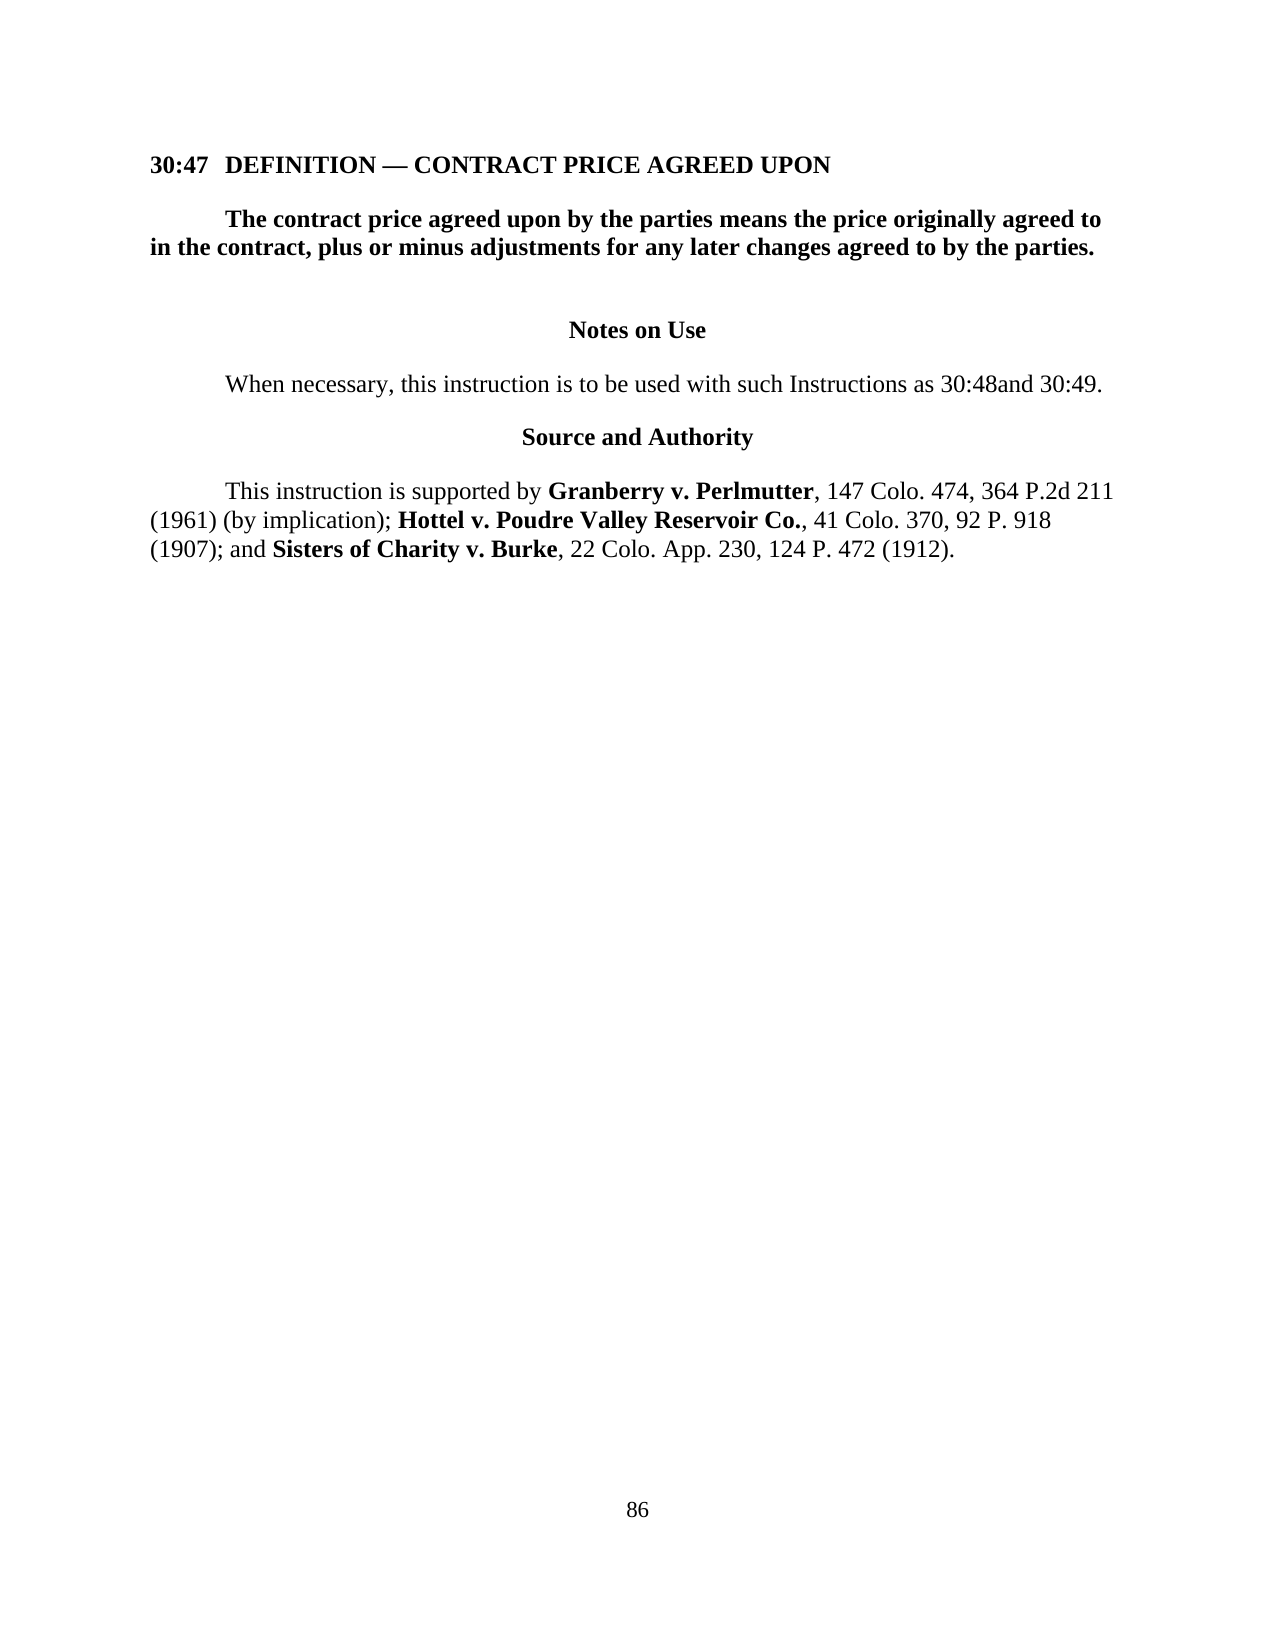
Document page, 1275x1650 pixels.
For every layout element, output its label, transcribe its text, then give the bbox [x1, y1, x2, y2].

text 30:47 DEFINITION ― CONTRACT PRICE AGREED UPON [150, 150, 1125, 179]
text When necessary, this instruction is to be used with such Instructions as 30:48and 30:49. [150, 369, 1125, 397]
text This instruction is supported by Granberry v. Perlmutter, 147 Colo. 474, 364 P.2d 211 (1961) (by implication); Hottel v. Poudre Valley Reservoir Co., 41 Colo. 370, 92 P. 918 (1907); and Sisters of Charity v. Burke, 22 Colo. App. 230, 124 P. 472 (1912). [150, 476, 1125, 562]
text Source and Authority [150, 422, 1125, 451]
text Notes on Use [150, 315, 1125, 344]
text The contract price agreed upon by the parties means the price originally agreed to in the contract, plus or minus adjustments for any later changes agreed to by the parties. [150, 204, 1125, 261]
